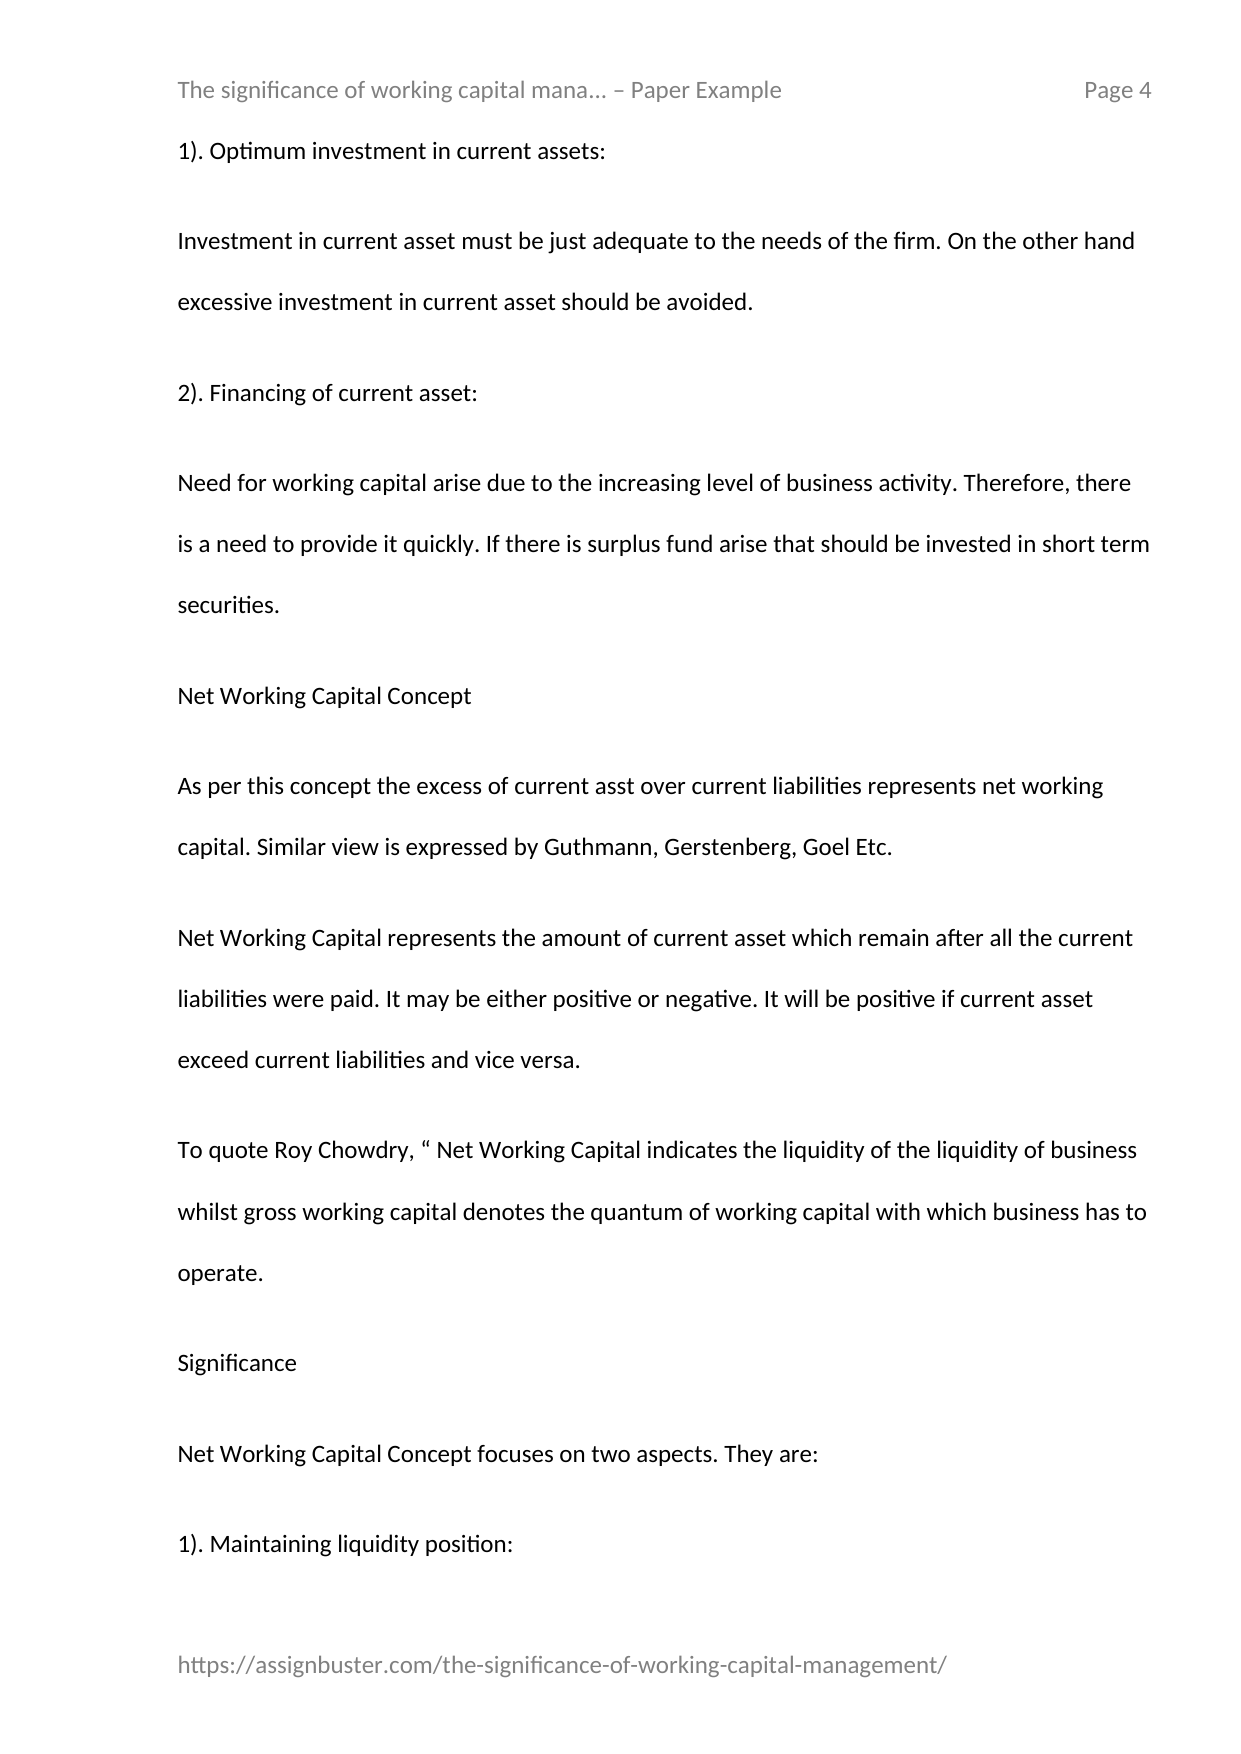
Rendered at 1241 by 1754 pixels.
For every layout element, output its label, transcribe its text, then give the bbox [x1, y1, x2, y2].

text Need for working capital arise due to the increasing level of business activity. Therefore, there is a need to provide it quickly. If there is surplus fund arise that should be invested in short term securities. [177, 467, 1152, 620]
text As per this concept the excess of current asst over current liabilities represents net working capital. Similar view is expressed by Guthmann, Gerstenberg, Goel Etc. [177, 771, 1152, 862]
text Significance [177, 1347, 1152, 1378]
text 1). Optimum investment in current assets: [177, 135, 1152, 165]
text 2). Financing of current asset: [177, 377, 1152, 407]
text To quote Roy Chowdry, “ Net Working Capital indicates the liquidity of the liquidity of business whilst gross working capital denotes the quantum of working capital with which business has to operate. [177, 1135, 1152, 1287]
text Investment in current asset must be just adequate to the needs of the firm. On the other hand excessive investment in current asset should be avoided. [177, 225, 1152, 317]
text Net Working Capital represents the amount of current asset which remain after all the current liabilities were paid. It may be either positive or negative. It will be positive if current asset exceed current liabilities and vice versa. [177, 922, 1152, 1075]
text Net Working Capital Concept [177, 680, 1152, 711]
text Net Working Capital Concept focuses on two aspects. They are: [177, 1438, 1152, 1468]
text 1). Maintaining liquidity position: [177, 1528, 1152, 1559]
